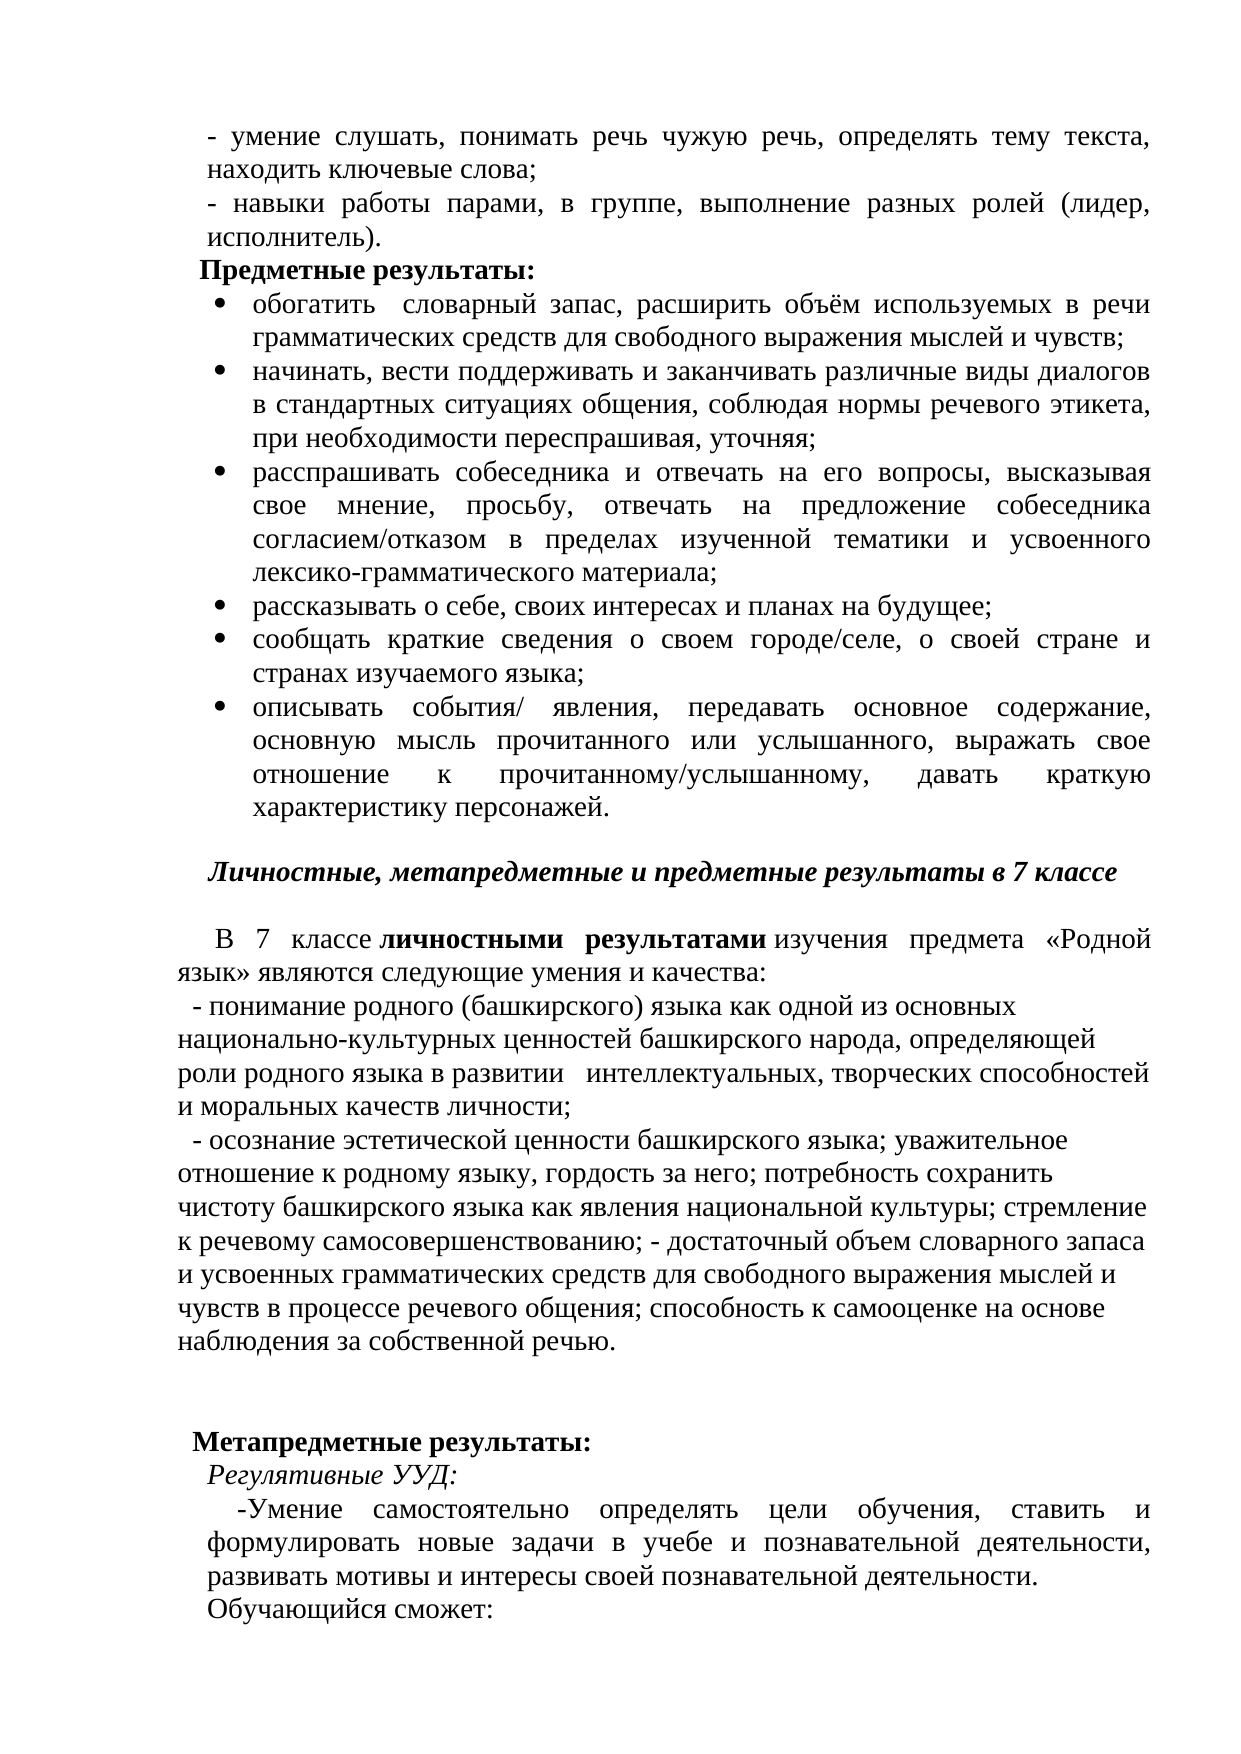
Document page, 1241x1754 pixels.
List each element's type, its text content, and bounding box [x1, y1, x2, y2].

text - навыки работы парами, в группе, выполнение разных ролей (лидер, исполнитель). [207, 185, 1152, 252]
list обогатить словарный запас, расширить объём используемых в речи грамматических средств для свободного выражения мыслей и чувств; [215, 286, 1152, 353]
text - осознание эстетической ценности башкирского языка; уважительное отношение к родному языку, гордость за него; потребность сохранить чистоту башкирского языка как явления национальной культуры; стремление к речевому самосовершенствованию; - достаточный объем словарного запаса и усвоенных грамматических средств для свободного выражения мыслей и чувств в процессе речевого общения; способность к самооценке на основе наблюдения за собственной речью. [177, 1122, 1152, 1357]
list расспрашивать собеседника и отвечать на его вопросы, высказывая свое мнение, просьбу, отвечать на предложение собеседника согласием/отказом в пределах изученной тематики и усвоенного лексико-грамматического материала; [215, 454, 1152, 588]
text Регулятивные УУД: [207, 1457, 1152, 1491]
list сообщать краткие сведения о своем городе/селе, о своей стране и странах изучаемого языка; [215, 622, 1152, 689]
text -Умение самостоятельно определять цели обучения, ставить и формулировать новые задачи в учебе и познавательной деятельности, развивать мотивы и интересы своей познавательной деятельности. [207, 1491, 1152, 1592]
list рассказывать о себе, своих интересах и планах на будущее; [215, 588, 1152, 622]
list описывать события/ явления, передавать основное содержание, основную мысль прочитанного или услышанного, выражать свое отношение к прочитанному/услышанному, давать краткую характеристику персонажей. [215, 689, 1152, 823]
text Личностные, метапредметные и предметные результаты в 7 классе [177, 854, 1152, 887]
text Метапредметные результаты: [177, 1424, 1152, 1457]
text - понимание родного (башкирского) языка как одной из основных национально-культурных ценностей башкирского народа, определяющей роли родного языка в развитии интеллектуальных, творческих способностей и моральных качеств личности; [177, 988, 1152, 1122]
list начинать, вести поддерживать и заканчивать различные виды диалогов в стандартных ситуациях общения, соблюдая нормы речевого этикета, при необходимости переспрашивая, уточняя; [215, 353, 1152, 454]
text - умение слушать, понимать речь чужую речь, определять тему текста, находить ключевые слова; [207, 118, 1152, 185]
text В 7 классе личностными результатами изучения предмета «Родной язык» являются следующие умения и качества: [177, 921, 1152, 988]
text Обучающийся сможет: [207, 1592, 1152, 1625]
text Предметные результаты: [177, 252, 1152, 286]
